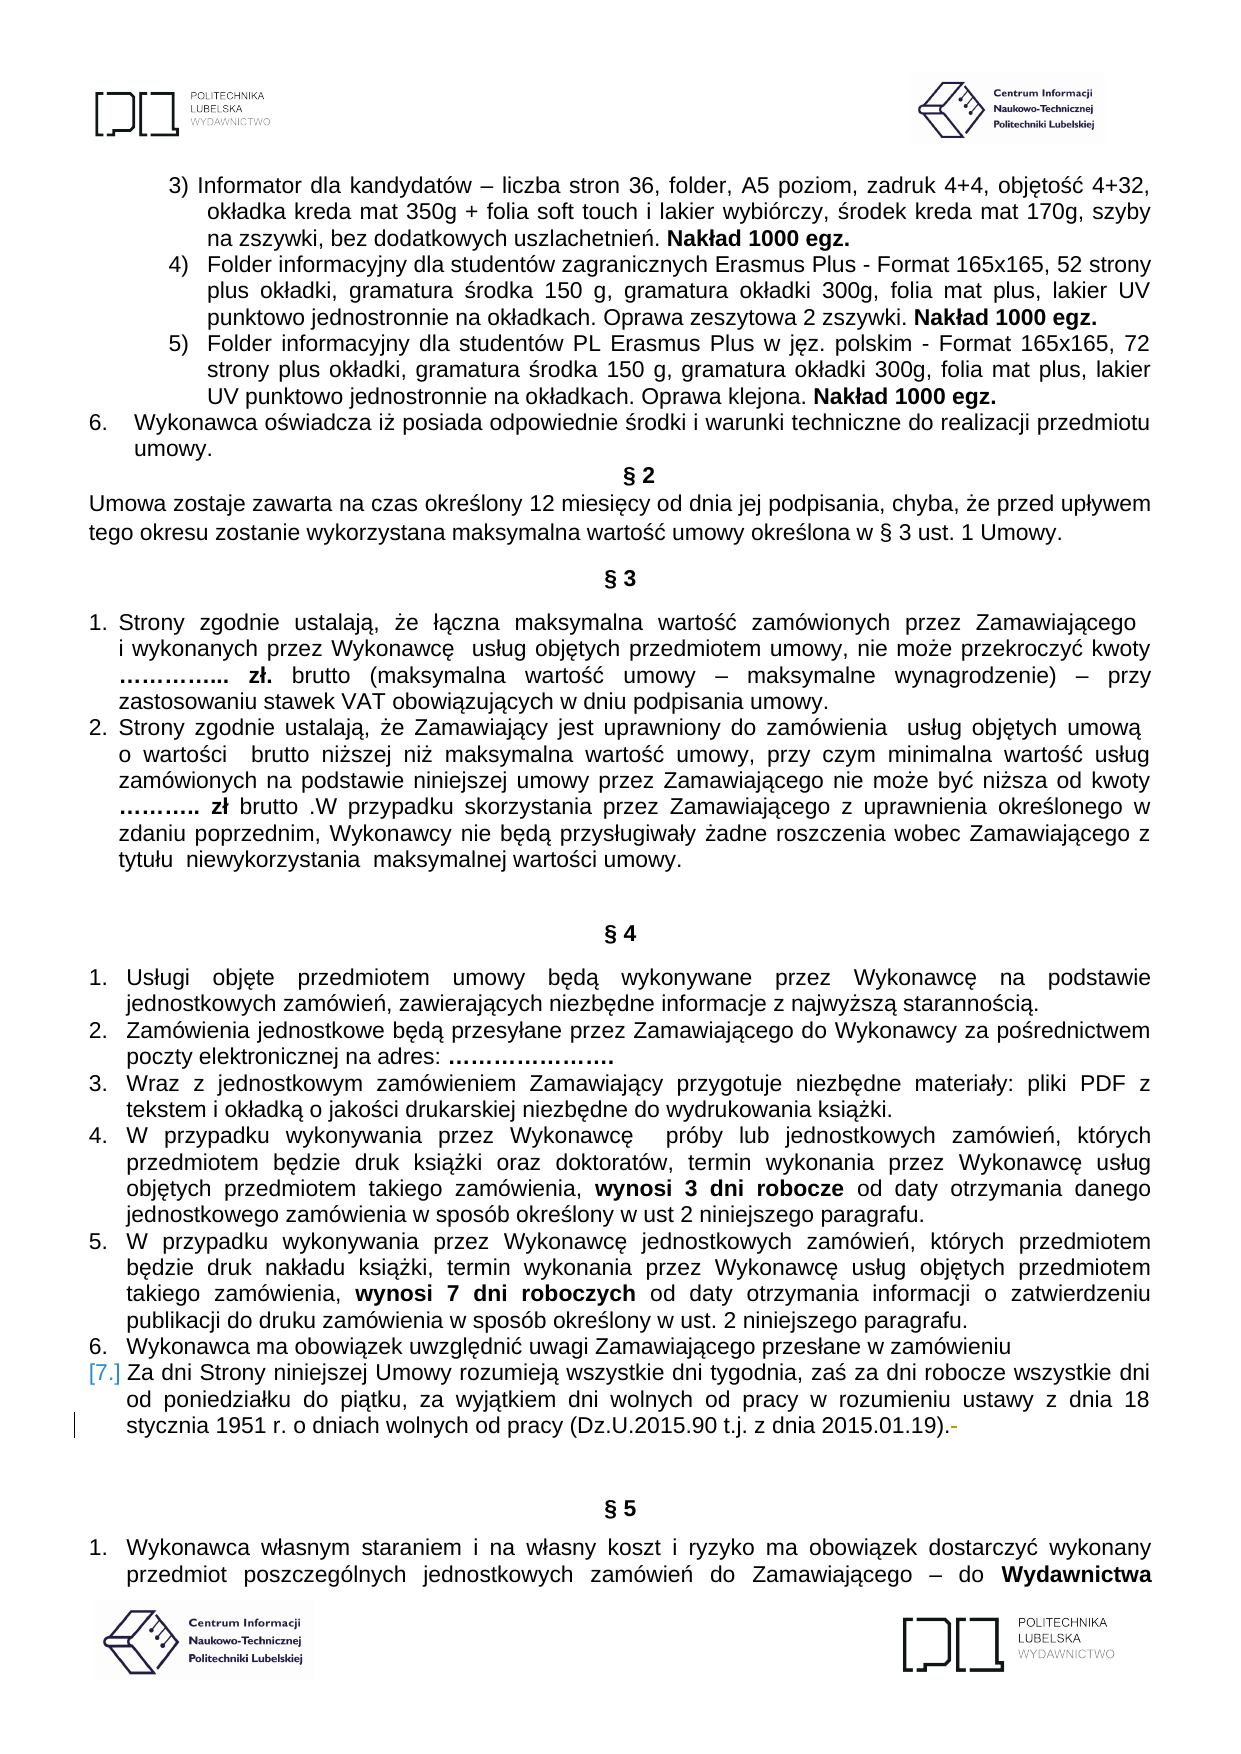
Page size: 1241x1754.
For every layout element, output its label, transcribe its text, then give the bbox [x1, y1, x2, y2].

picture [93, 1600, 315, 1681]
text § 2 [126, 462, 1152, 488]
list Strony zgodnie ustalają, że łączna maksymalna wartość zamówionych przez Zamawiającego i wykonanych przez Wykonawcę usług objętych przedmiotem umowy, nie może przekroczyć kwoty …………... zł. brutto (maksymalna wartość umowy – maksymalne wynagrodzenie) – przy zastosowaniu stawek VAT obowiązujących w dniu podpisania umowy. [89, 609, 1152, 714]
list Folder informacyjny dla studentów PL Erasmus Plus w jęz. polskim - Format 165x165, 72 strony plus okładki, gramatura środka 150 g, gramatura okładki 300g, folia mat plus, lakier UV punktowo jednostronnie na okładkach. Oprawa klejona. Nakład 1000 egz. [168, 330, 1152, 409]
list W przypadku wykonywania przez Wykonawcę jednostkowych zamówień, których przedmiotem będzie druk nakładu książki, termin wykonania przez Wykonawcę usług objętych przedmiotem takiego zamówienia, wynosi 7 dni roboczych od daty otrzymania informacji o zatwierdzeniu publikacji do druku zamówienia w sposób określony w ust. 2 niniejszego paragrafu. [89, 1228, 1152, 1333]
text § 4 [89, 918, 1152, 947]
list Za dni Strony niniejszej Umowy rozumieją wszystkie dni tygodnia, zaś za dni robocze wszystkie dni od poniedziałku do piątku, za wyjątkiem dni wolnych od pracy w rozumieniu ustawy z dnia 18 stycznia 1951 r. o dniach wolnych od pracy (Dz.U.2015.90 t.j. z dnia 2015.01.19). [89, 1359, 1152, 1438]
text § 5 [89, 1493, 1152, 1522]
list Wraz z jednostkowym zamówieniem Zamawiający przygotuje niezbędne materiały: pliki PDF z tekstem i okładką o jakości drukarskiej niezbędne do wydrukowania książki. [89, 1069, 1152, 1122]
picture [894, 1608, 1125, 1681]
list Wykonawca oświadcza iż posiada odpowiednie środki i warunki techniczne do realizacji przedmiotu umowy. [89, 409, 1152, 462]
text Umowa zostaje zawarta na czas określony 12 miesięcy od dnia jej podpisania, chyba, że przed upływem tego okresu zostanie wykorzystana maksymalna wartość umowy określona w § 3 ust. 1 Umowy. [89, 488, 1152, 546]
text 3) Informator dla kandydatów – liczba stron 36, folder, A5 poziom, zadruk 4+4, objętość 4+32, okładka kreda mat 350g + folia soft touch i lakier wybiórczy, środek kreda mat 170g, szyby na zszywki, bez dodatkowych uszlachetnień. Nakład 1000 egz. [168, 172, 1152, 251]
picture [88, 84, 279, 144]
list Zamówienia jednostkowe będą przesyłane przez Zamawiającego do Wykonawcy za pośrednictwem poczty elektronicznej na adres: …………………. [89, 1017, 1152, 1069]
picture [909, 73, 1105, 144]
list Folder informacyjny dla studentów zagranicznych Erasmus Plus - Format 165x165, 52 strony plus okładki, gramatura środka 150 g, gramatura okładki 300g, folia mat plus, lakier UV punktowo jednostronnie na okładkach. Oprawa zeszytowa 2 zszywki. Nakład 1000 egz. [168, 251, 1152, 330]
list Strony zgodnie ustalają, że Zamawiający jest uprawniony do zamówienia usług objętych umową o wartości brutto niższej niż maksymalna wartość umowy, przy czym minimalna wartość usług zamówionych na podstawie niniejszej umowy przez Zamawiającego nie może być niższa od kwoty ……….. zł brutto .W przypadku skorzystania przez Zamawiającego z uprawnienia określonego w zdaniu poprzednim, Wykonawcy nie będą przysługiwały żadne roszczenia wobec Zamawiającego z tytułu niewykorzystania maksymalnej wartości umowy. [89, 714, 1152, 872]
list Usługi objęte przedmiotem umowy będą wykonywane przez Wykonawcę na podstawie jednostkowych zamówień, zawierających niezbędne informacje z najwyższą starannością. [89, 964, 1152, 1017]
list Wykonawca ma obowiązek uwzględnić uwagi Zamawiającego przesłane w zamówieniu [89, 1333, 1152, 1359]
text § 3 [89, 563, 1152, 592]
list W przypadku wykonywania przez Wykonawcę próby lub jednostkowych zamówień, których przedmiotem będzie druk książki oraz doktoratów, termin wykonania przez Wykonawcę usług objętych przedmiotem takiego zamówienia, wynosi 3 dni robocze od daty otrzymania danego jednostkowego zamówienia w sposób określony w ust 2 niniejszego paragrafu. [89, 1122, 1152, 1228]
